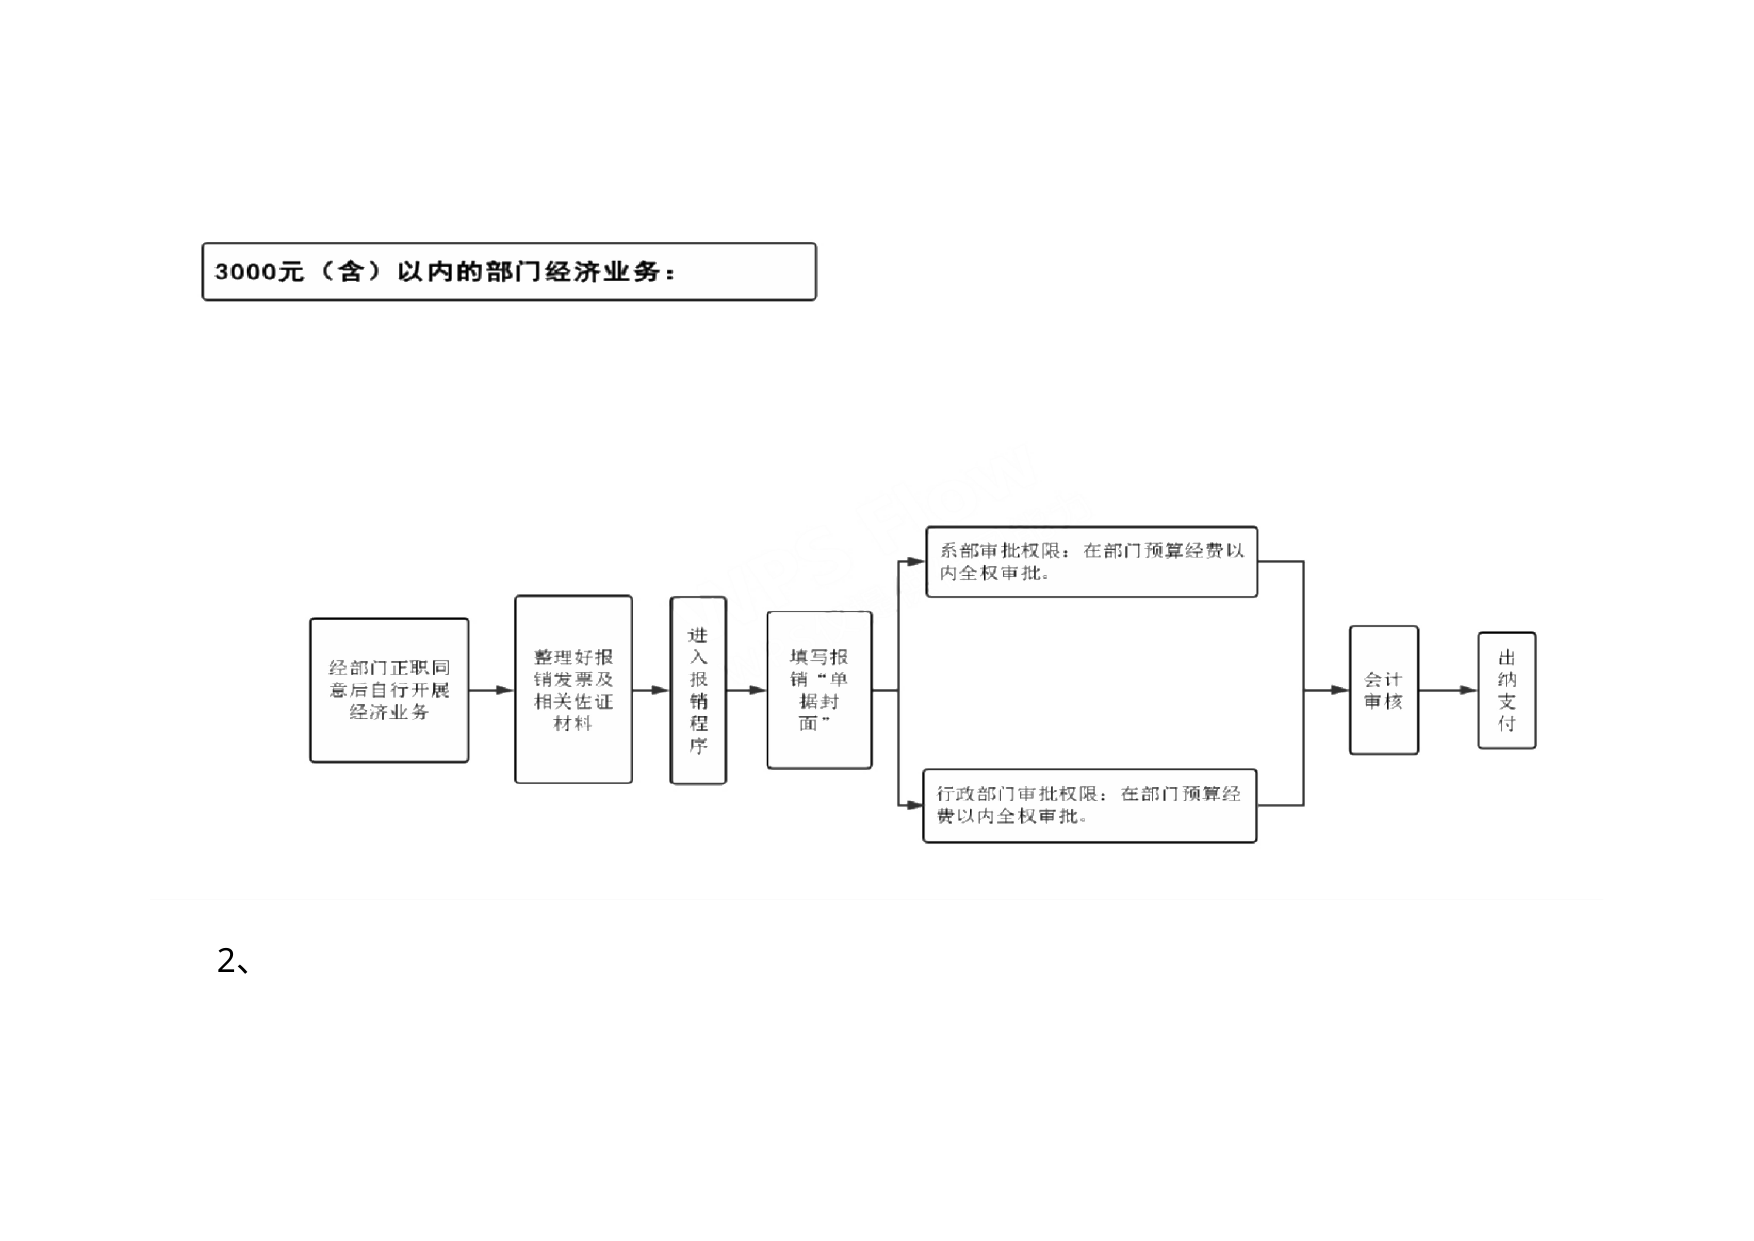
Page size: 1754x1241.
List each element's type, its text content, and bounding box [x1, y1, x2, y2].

picture [150, 197, 1604, 900]
list 2、 [150, 925, 1604, 990]
